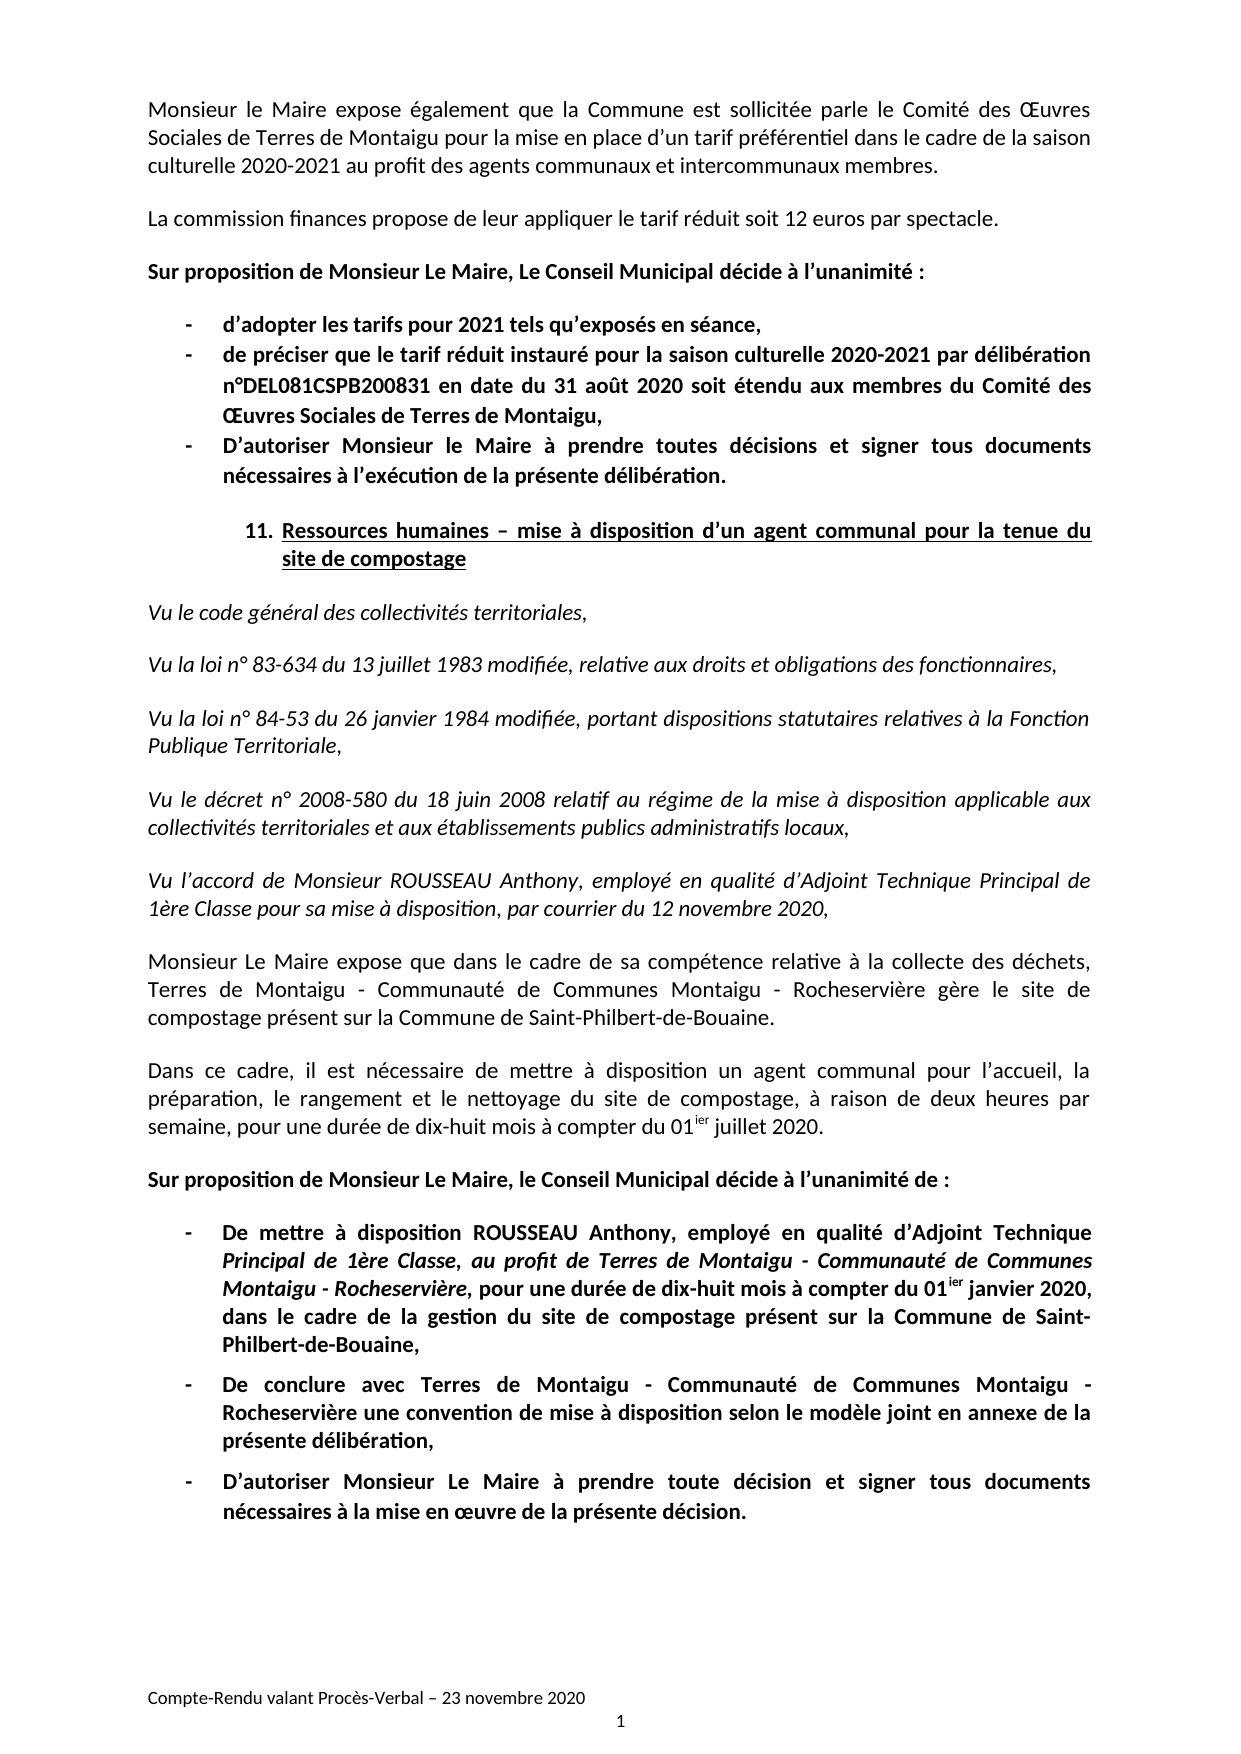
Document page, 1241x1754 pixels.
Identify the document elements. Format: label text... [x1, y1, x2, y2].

text Monsieur le Maire expose également que la Commune est sollicitée parle le Comité des Œuvres Sociales de Terres de Montaigu pour la mise en place d’un tarif préférentiel dans le cadre de la saison culturelle 2020-2021 au profit des agents communaux et intercommunaux membres. [148, 95, 1092, 179]
text Vu le code général des collectivités territoriales, [148, 598, 1092, 626]
text Vu la loi n° 84-53 du 26 janvier 1984 modifiée, portant dispositions statutaires relatives à la Fonction Publique Territoriale, [148, 704, 1092, 760]
list Ressources humaines – mise à disposition d’un agent communal pour la tenue du site de compostage [244, 517, 1092, 573]
list d’adopter les tarifs pour 2021 tels qu’exposés en séance, [185, 310, 1092, 338]
text La commission finances propose de leur appliquer le tarif réduit soit 12 euros par spectacle. [148, 204, 1092, 232]
list de préciser que le tarif réduit instauré pour la saison culturelle 2020-2021 par délibération n°DEL081CSPB200831 en date du 31 août 2020 soit étendu aux membres du Comité des Œuvres Sociales de Terres de Montaigu, [185, 341, 1092, 429]
list De mettre à disposition ROUSSEAU Anthony, employé en qualité d’Adjoint Technique Principal de 1ère Classe, au profit de Terres de Montaigu - Communauté de Communes Montaigu - Rocheservière, pour une durée de dix-huit mois à compter du 01ier janvier 2020, dans le cadre de la gestion du site de compostage présent sur la Commune de Saint-Philbert-de-Bouaine, [185, 1218, 1092, 1358]
text Monsieur Le Maire expose que dans le cadre de sa compétence relative à la collecte des déchets, Terres de Montaigu - Communauté de Communes Montaigu - Rocheservière gère le site de compostage présent sur la Commune de Saint-Philbert-de-Bouaine. [148, 947, 1092, 1031]
list D’autoriser Monsieur le Maire à prendre toutes décisions et signer tous documents nécessaires à l’exécution de la présente délibération. [185, 431, 1092, 489]
text Vu la loi n° 83-634 du 13 juillet 1983 modifiée, relative aux droits et obligations des fonctionnaires, [148, 651, 1092, 679]
list De conclure avec Terres de Montaigu - Communauté de Communes Montaigu - Rocheservière une convention de mise à disposition selon le modèle joint en annexe de la présente délibération, [185, 1371, 1092, 1454]
text Sur proposition de Monsieur Le Maire, le Conseil Municipal décide à l’unanimité de : [148, 1165, 1092, 1193]
text Vu le décret n° 2008-580 du 18 juin 2008 relatif au régime de la mise à disposition applicable aux collectivités territoriales et aux établissements publics administratifs locaux, [148, 785, 1092, 841]
text Sur proposition de Monsieur Le Maire, Le Conseil Municipal décide à l’unanimité : [148, 257, 1092, 285]
text Vu l’accord de Monsieur ROUSSEAU Anthony, employé en qualité d’Adjoint Technique Principal de 1ère Classe pour sa mise à disposition, par courrier du 12 novembre 2020, [148, 866, 1092, 922]
list D’autoriser Monsieur Le Maire à prendre toute décision et signer tous documents nécessaires à la mise en œuvre de la présente décision. [185, 1467, 1092, 1525]
text Dans ce cadre, il est nécessaire de mettre à disposition un agent communal pour l’accueil, la préparation, le rangement et le nettoyage du site de compostage, à raison de deux heures par semaine, pour une durée de dix-huit mois à compter du 01ier juillet 2020. [148, 1056, 1092, 1140]
